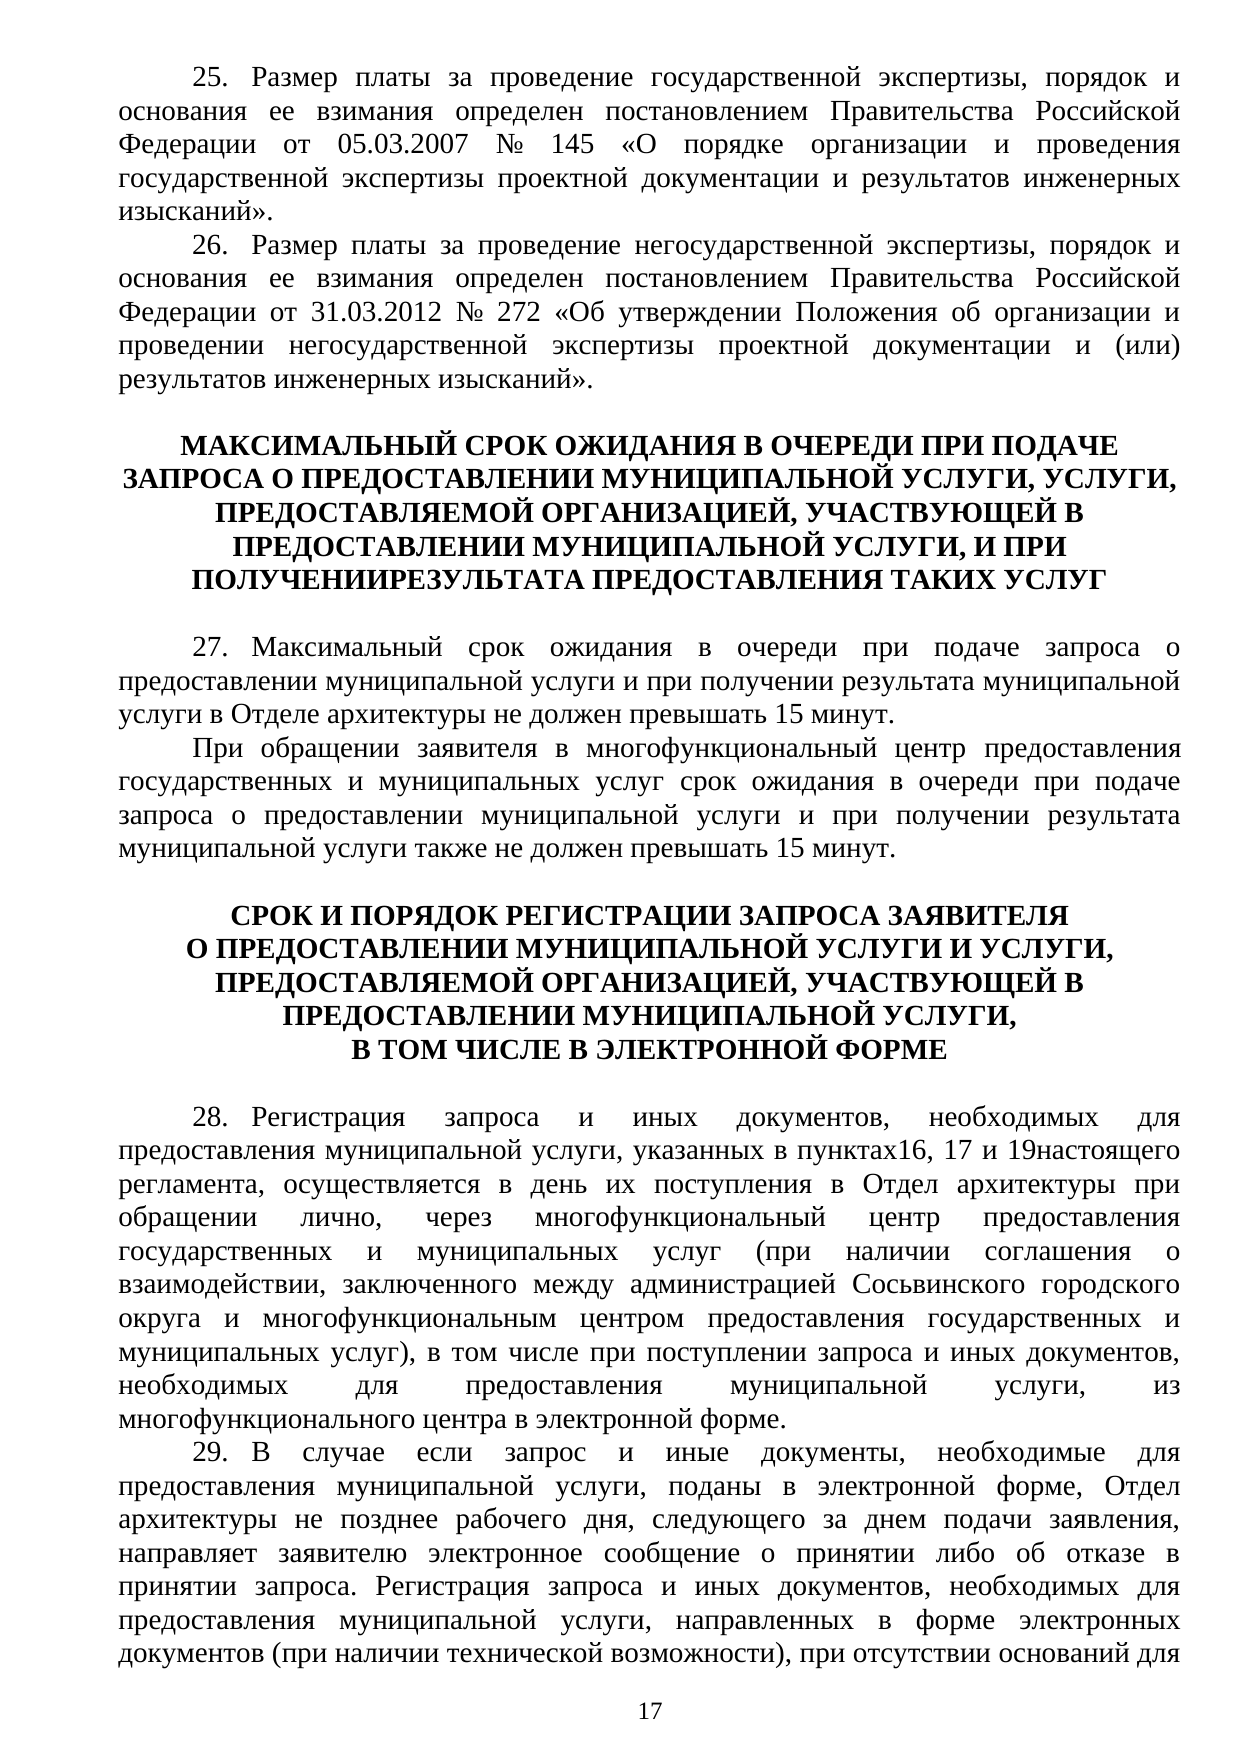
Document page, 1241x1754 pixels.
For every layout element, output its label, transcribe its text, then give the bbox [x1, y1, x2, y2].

text При обращении заявителя в многофункциональный центр предоставления государственных и муниципальных услуг срок ожидания в очереди при подаче запроса о предоставлении муниципальной услуги и при получении результата муниципальной услуги также не должен превышать 15 минут. [118, 730, 1181, 864]
text О ПРЕДОСТАВЛЕНИИ МУНИЦИПАЛЬНОЙ УСЛУГИ И УСЛУГИ, ПРЕДОСТАВЛЯЕМОЙ ОРГАНИЗАЦИЕЙ, УЧАСТВУЮЩЕЙ В ПРЕДОСТАВЛЕНИИ МУНИЦИПАЛЬНОЙ УСЛУГИ, [118, 931, 1181, 1032]
text СРОК И ПОРЯДОК РЕГИСТРАЦИИ ЗАПРОСА ЗАЯВИТЕЛЯ [118, 898, 1181, 931]
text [118, 1434, 1181, 1669]
text В ТОМ ЧИСЛЕ В ЭЛЕКТРОННОЙ ФОРМЕ [118, 1032, 1181, 1065]
text 27. Максимальный срок ожидания в очереди при подаче запроса о предоставлении муниципальной услуги и при получении результата муниципальной услуги в Отделе архитектуры не должен превышать 15 минут. [118, 629, 1181, 730]
text 28. Регистрация запроса и иных документов, необходимых для предоставления муниципальной услуги, указанных в пунктах16, 17 и 19настоящего регламента, осуществляется в день их поступления в Отдел архитектуры при обращении лично, через многофункциональный центр предоставления государственных и муниципальных услуг (при наличии соглашения о взаимодействии, заключенного между администрацией Сосьвинского городского округа и многофункциональным центром предоставления государственных и муниципальных услуг), в том числе при поступлении запроса и иных документов, необходимых для предоставления муниципальной услуги, из многофункционального центра в электронной форме. [118, 1099, 1181, 1434]
text МАКСИМАЛЬНЫЙ СРОК ОЖИДАНИЯ В ОЧЕРЕДИ ПРИ ПОДАЧЕ ЗАПРОСА О ПРЕДОСТАВЛЕНИИ МУНИЦИПАЛЬНОЙ УСЛУГИ, УСЛУГИ, ПРЕДОСТАВЛЯЕМОЙ ОРГАНИЗАЦИЕЙ, УЧАСТВУЮЩЕЙ В ПРЕДОСТАВЛЕНИИ МУНИЦИПАЛЬНОЙ УСЛУГИ, И ПРИ ПОЛУЧЕНИИРЕЗУЛЬТАТА ПРЕДОСТАВЛЕНИЯ ТАКИХ УСЛУГ [118, 428, 1181, 596]
text 25. Размер платы за проведение государственной экспертизы, порядок и основания ее взимания определен постановлением Правительства Российской Федерации от 05.03.2007 № 145 «О порядке организации и проведения государственной экспертизы проектной документации и результатов инженерных изысканий». [118, 59, 1181, 227]
text 26. Размер платы за проведение негосударственной экспертизы, порядок и основания ее взимания определен постановлением Правительства Российской Федерации от 31.03.2012 № 272 «Об утверждении Положения об организации и проведении негосударственной экспертизы проектной документации и (или) результатов инженерных изысканий». [118, 227, 1181, 394]
